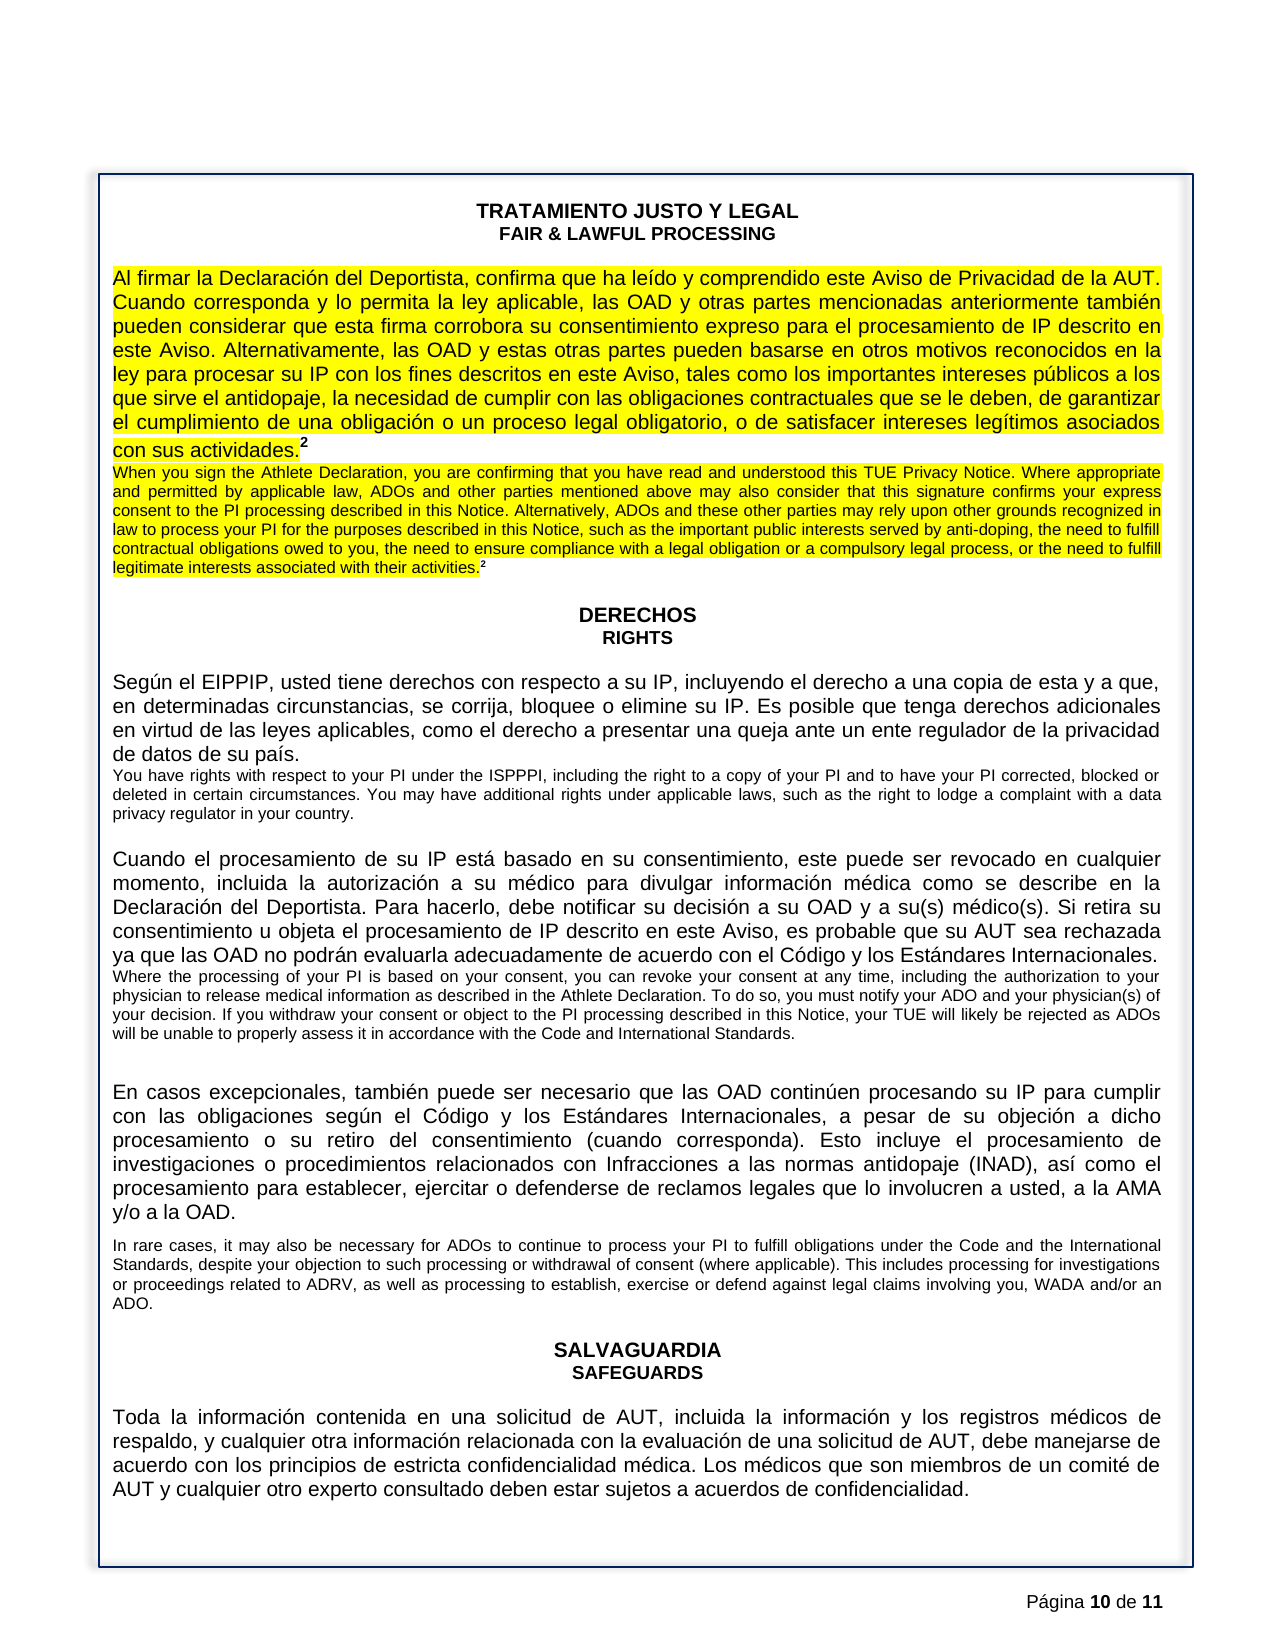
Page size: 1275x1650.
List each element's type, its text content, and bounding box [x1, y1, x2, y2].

text TRATAMIENTO JUSTO Y LEGAL [112, 199, 1162, 223]
text Al firmar la Declaración del Deportista, confirma que ha leído y comprendido este Aviso de Privacidad de la AUT. Cuando corresponda y lo permita la ley aplicable, las OAD y otras partes mencionadas anteriormente también pueden considerar que esta firma corrobora su consentimiento expreso para el procesamiento de IP descrito en este Aviso. Alternativamente, las OAD y estas otras partes pueden basarse en otros motivos reconocidos en la ley para procesar su IP con los fines descritos en este Aviso, tales como los importantes intereses públicos a los que sirve el antidopaje, la necesidad de cumplir con las obligaciones contractuales que se le deben, de garantizar el cumplimiento de una obligación o un proceso legal obligatorio, o de satisfacer intereses legítimos asociados con sus actividades.2 [112, 285, 1162, 462]
text En casos excepcionales, también puede ser necesario que las OAD continúen procesando su IP para cumplir con las obligaciones según el Código y los Estándares Internacionales, a pesar de su objeción a dicho procesamiento o su retiro del consentimiento (cuando corresponda). Esto incluye el procesamiento de investigaciones o procedimientos relacionados con Infracciones a las normas antidopaje (INAD), así como el procesamiento para establecer, ejercitar o defenderse de reclamos legales que lo involucren a usted, a la AMA y/o a la OAD. [112, 1080, 1162, 1223]
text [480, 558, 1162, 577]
text SALVAGUARDIA [112, 1338, 1162, 1362]
text FAIR & LAWFUL PROCESSING [112, 223, 1162, 244]
text Según el EIPPIP, usted tiene derechos con respecto a su IP, incluyendo el derecho a una copia de esta y a que, en determinadas circunstancias, se corrija, bloquee o elimine su IP. Es posible que tenga derechos adicionales en virtud de las leyes aplicables, como el derecho a presentar una queja ante un ente regulador de la privacidad de datos de su país. [112, 669, 1162, 765]
text DERECHOS [112, 602, 1162, 626]
text SAFEGUARDS [112, 1362, 1162, 1383]
text You have rights with respect to your PI under the ISPPPI, including the right to a copy of your PI and to have your PI corrected, blocked or deleted in certain circumstances. You may have additional rights under applicable laws, such as the right to lodge a complaint with a data privacy regulator in your country. [112, 765, 1162, 823]
text Toda la información contenida en una solicitud de AUT, incluida la información y los registros médicos de respaldo, y cualquier otra información relacionada con la evaluación de una solicitud de AUT, debe manejarse de acuerdo con los principios de estricta confidencialidad médica. Los médicos que son miembros de un comité de AUT y cualquier otro experto consultado deben estar sujetos a acuerdos de confidencialidad. [112, 1405, 1162, 1501]
text Where the processing of your PI is based on your consent, you can revoke your consent at any time, including the authorization to your physician to release medical information as described in the Athlete Declaration. To do so, you must notify your ADO and your physician(s) of your decision. If you withdraw your consent or object to the PI processing described in this Notice, your TUE will likely be rejected as ADOs will be unable to properly assess it in accordance with the Code and International Standards. [112, 967, 1162, 1043]
text Cuando el procesamiento de su IP está basado en su consentimiento, este puede ser revocado en cualquier momento, incluida la autorización a su médico para divulgar información médica como se describe en la Declaración del Deportista. Para hacerlo, debe notificar su decisión a su OAD y a su(s) médico(s). Si retira su consentimiento u objeta el procesamiento de IP descrito en este Aviso, es probable que su AUT sea rechazada ya que las OAD no podrán evaluarla adecuadamente de acuerdo con el Código y los Estándares Internacionales. [112, 847, 1162, 967]
text RIGHTS [112, 626, 1162, 648]
text In rare cases, it may also be necessary for ADOs to continue to process your PI to fulfill obligations under the Code and the International Standards, despite your objection to such processing or withdrawal of consent (where applicable). This includes processing for investigations or proceedings related to ADRV, as well as processing to establish, exercise or defend against legal claims involving you, WADA and/or an ADO. [112, 1236, 1162, 1313]
